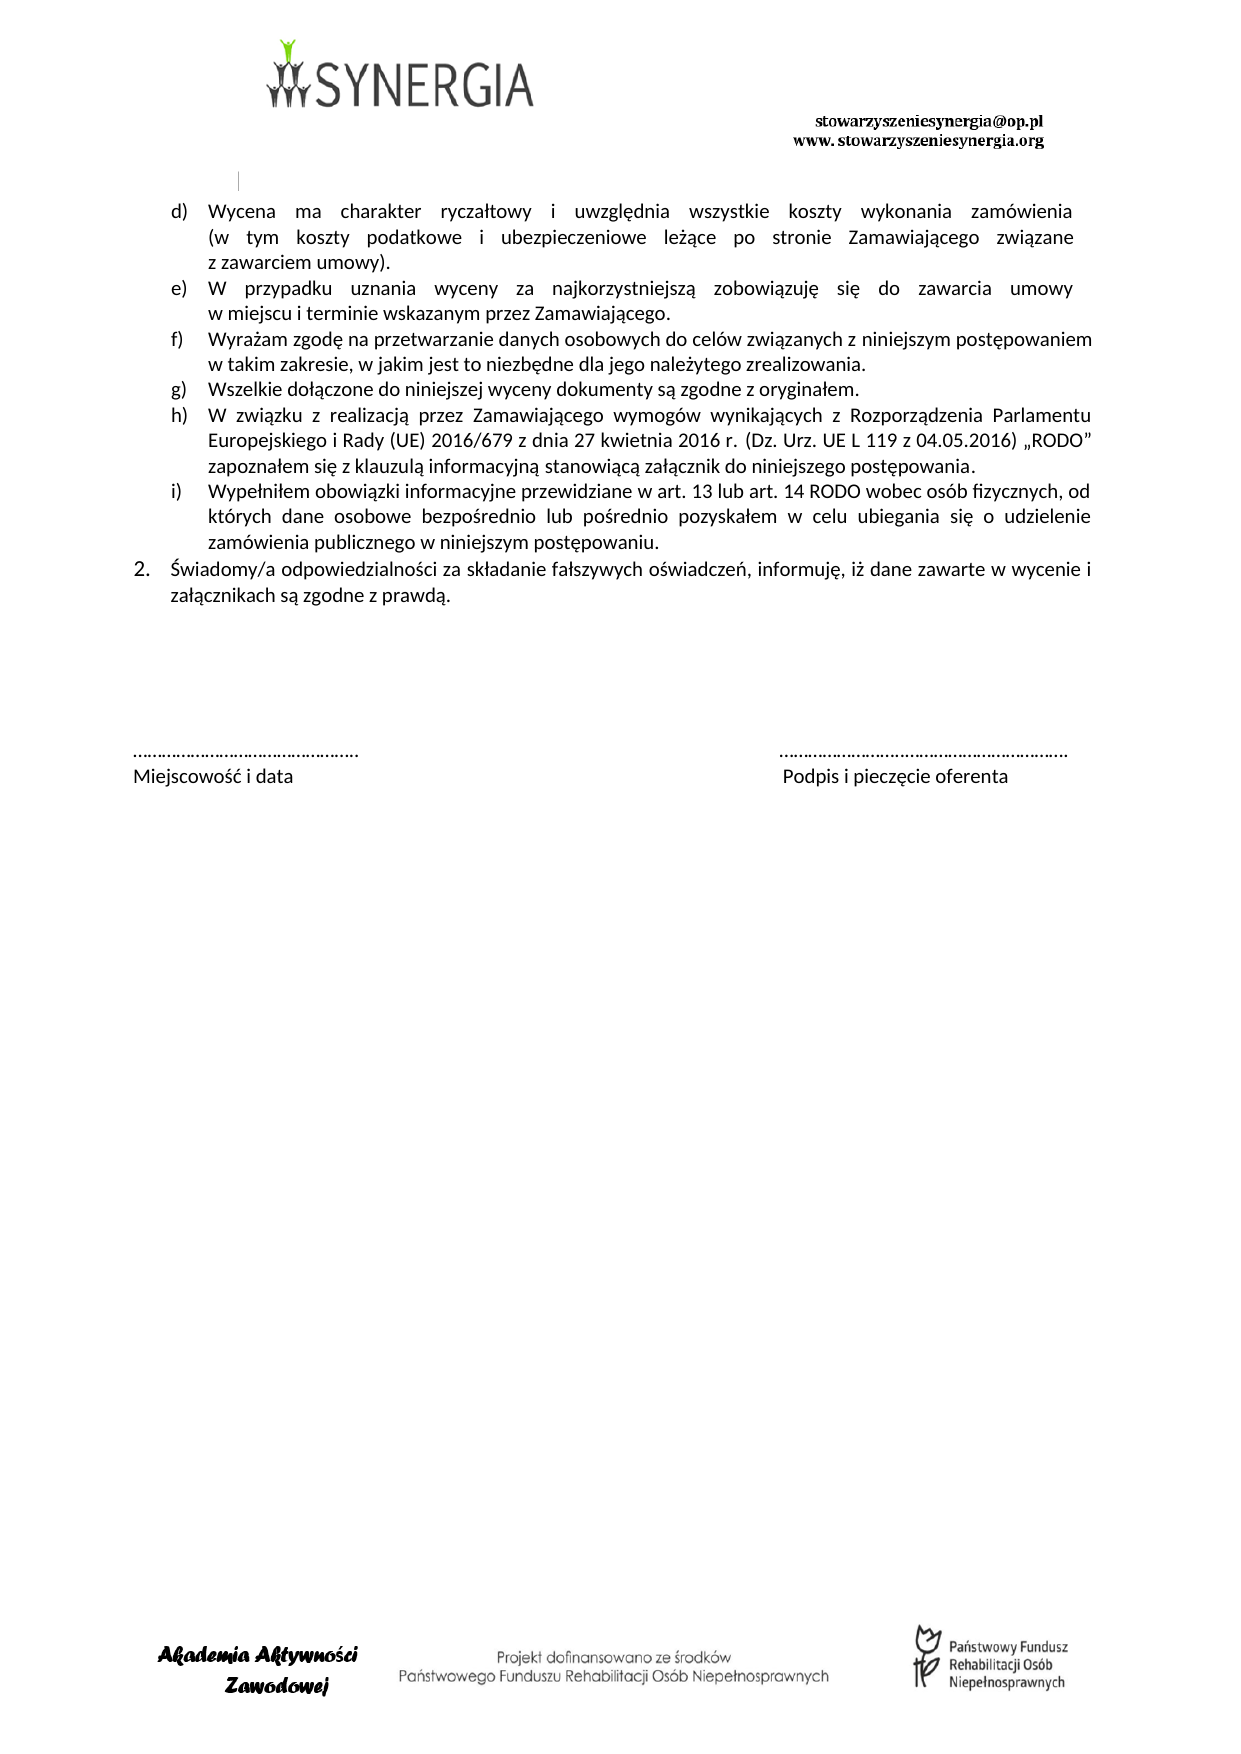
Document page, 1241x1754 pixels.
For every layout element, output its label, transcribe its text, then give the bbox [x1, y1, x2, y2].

list W przypadku uznania wyceny za najkorzystniejszą zobowiązuję się do zawarcia umowy w miejscu i terminie wskazanym przez Zamawiającego. [171, 275, 1093, 326]
text Miejscowość i data Podpis i pieczęcie oferenta [133, 763, 1093, 788]
list Wycena ma charakter ryczałtowy i uwzględnia wszystkie koszty wykonania zamówienia (w tym koszty podatkowe i ubezpieczeniowe leżące po stronie Zamawiającego związane z zawarciem umowy). [171, 199, 1093, 275]
list Wypełniłem obowiązki informacyjne przewidziane w art. 13 lub art. 14 RODO wobec osób fizycznych, od których dane osobowe bezpośrednio lub pośrednio pozyskałem w celu ubiegania się o udzielenie zamówienia publicznego w niniejszym postępowaniu. [171, 478, 1093, 554]
text ……………………………………….. ……………………..……………………………. [133, 738, 1093, 763]
list Świadomy/a odpowiedzialności za składanie fałszywych oświadczeń, informuję, iż dane zawarte w wycenie i załącznikach są zgodne z prawdą. [133, 554, 1093, 608]
list W związku z realizacją przez Zamawiającego wymogów wynikających z Rozporządzenia Parlamentu Europejskiego i Rady (UE) 2016/679 z dnia 27 kwietnia 2016 r. (Dz. Urz. UE L 119 z 04.05.2016) „RODO” zapoznałem się z klauzulą informacyjną stanowiącą załącznik do niniejszego postępowania. [171, 402, 1093, 478]
picture [166, 0, 1094, 199]
list Wszelkie dołączone do niniejszej wyceny dokumenty są zgodne z oryginałem. [171, 377, 1093, 402]
picture [132, 1572, 1113, 1751]
list Wyrażam zgodę na przetwarzanie danych osobowych do celów związanych z niniejszym postępowaniem w takim zakresie, w jakim jest to niezbędne dla jego należytego zrealizowania. [171, 326, 1093, 377]
